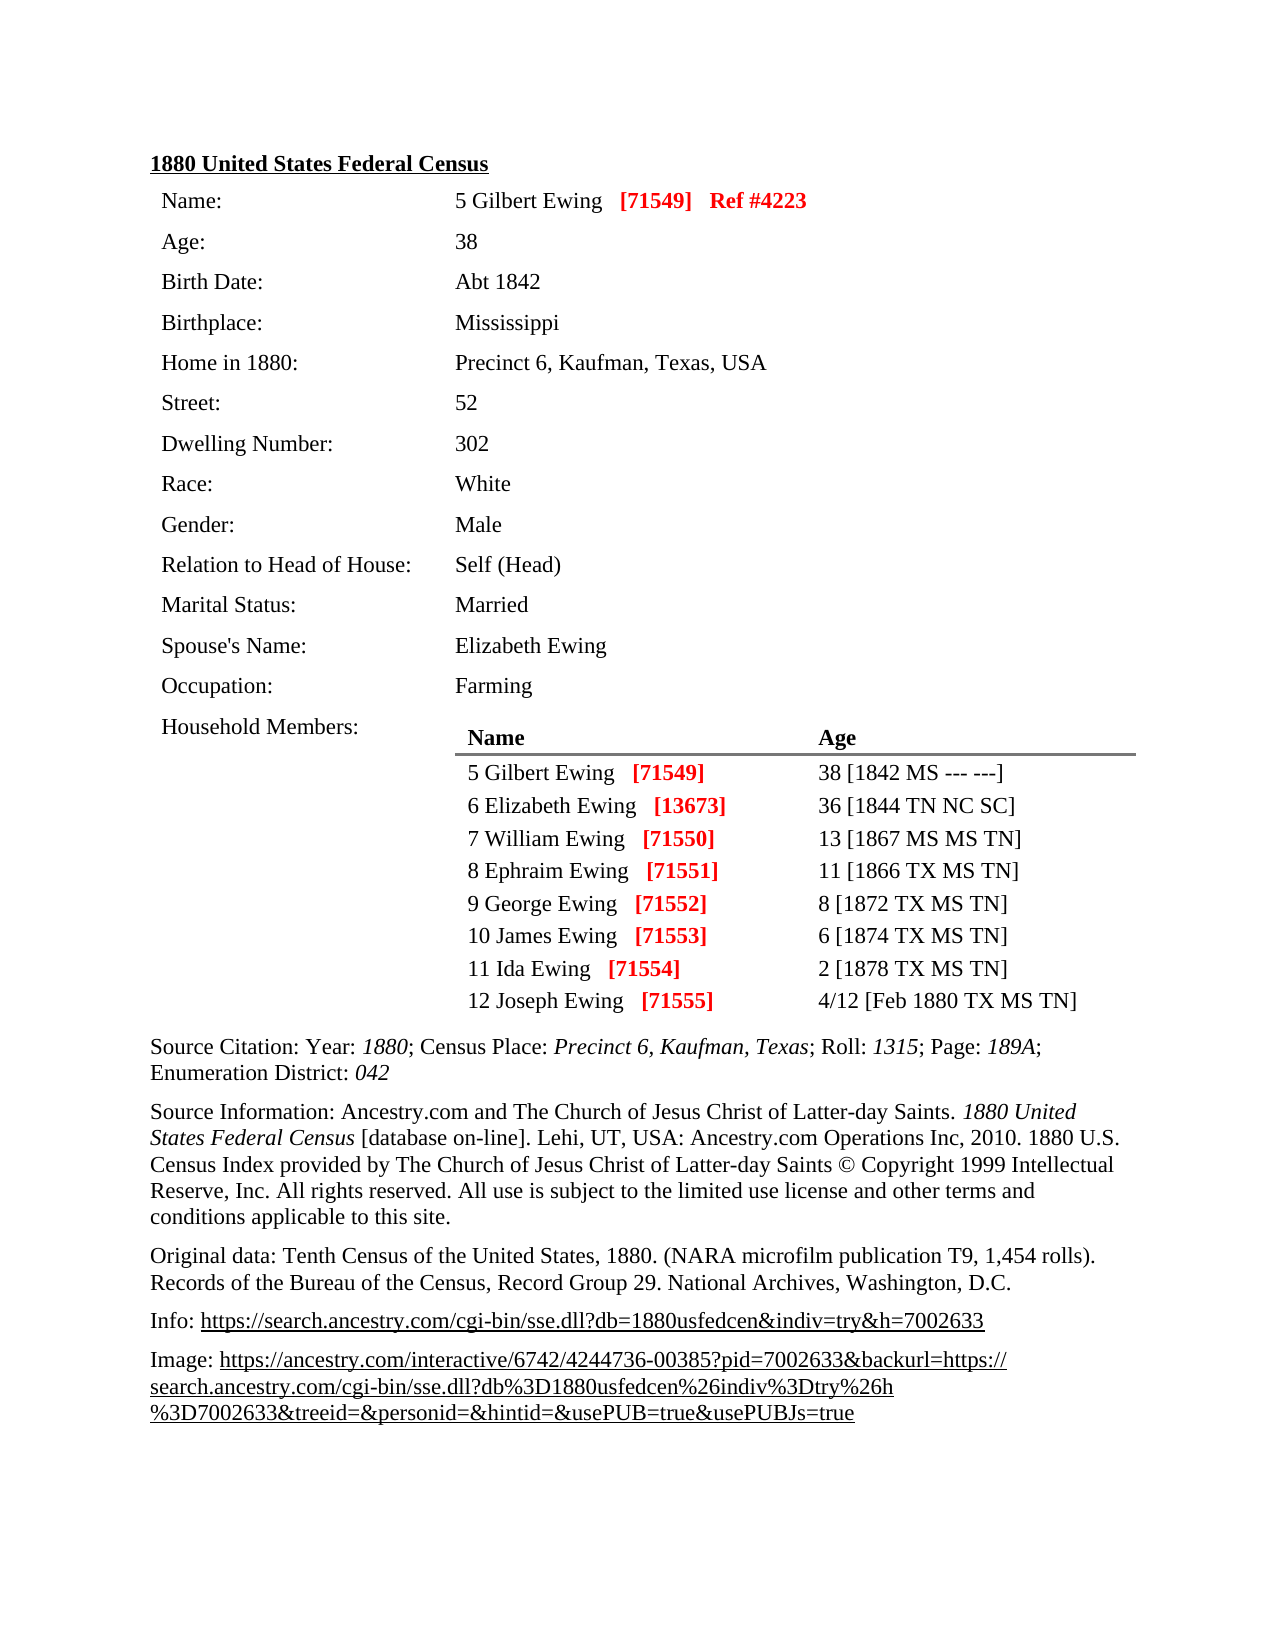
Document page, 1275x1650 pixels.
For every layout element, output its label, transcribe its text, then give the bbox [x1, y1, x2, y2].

text Source Citation: Year: 1880; Census Place: Precinct 6, Kaufman, Texas; Roll: 1315; Page: 189A; Enumeration District: 042 [150, 1033, 1125, 1086]
table_cell Household Members: [149, 702, 442, 1020]
text Image: https://ancestry.com/interactive/6742/4244736-00385?pid=7002633&backurl=https://search.ancestry.com/cgi-bin/sse.dll?db%3D1880usfedcen%26indiv%3Dtry%26h%3D7002633&treeid=&personid=&hintid=&usePUB=true&usePUBJs=true [150, 1346, 1125, 1425]
table_cell Self (Head) [442, 540, 1153, 581]
table_cell Farming [442, 661, 1153, 702]
table_cell Street: [149, 379, 442, 419]
table_cell [442, 702, 1153, 1020]
table_cell Elizabeth Ewing [442, 621, 1153, 661]
text 1880 United States Federal Census [150, 150, 1125, 176]
table_cell Male [442, 500, 1153, 540]
table_cell Gender: [149, 500, 442, 540]
table_cell White [442, 459, 1153, 500]
table_cell Home in 1880: [149, 338, 442, 378]
table_cell 52 [442, 379, 1153, 419]
table_header 5 Gilbert Ewing [71549] Ref #4223 [442, 176, 1153, 217]
table_cell 302 [442, 419, 1153, 459]
text Info: https://search.ancestry.com/cgi-bin/sse.dll?db=1880usfedcen&indiv=try&h=7002633 [150, 1307, 1125, 1334]
table_cell 38 [442, 217, 1153, 257]
table_cell Spouse's Name: [149, 621, 442, 661]
table_cell Marital Status: [149, 581, 442, 621]
table_cell Married [442, 581, 1153, 621]
text Source Information: Ancestry.com and The Church of Jesus Christ of Latter-day Saints. 1880 United States Federal Census [database on-line]. Lehi, UT, USA: Ancestry.com Operations Inc, 2010. 1880 U.S. Census Index provided by The Church of Jesus Christ of Latter-day Saints © Copyright 1999 Intellectual Reserve, Inc. All rights reserved. All use is subject to the limited use license and other terms and conditions applicable to this site. [150, 1098, 1125, 1230]
table_cell Occupation: [149, 661, 442, 702]
table_cell Dwelling Number: [149, 419, 442, 459]
table_cell Abt 1842 [442, 257, 1153, 298]
table_cell Relation to Head of House: [149, 540, 442, 581]
table_cell Age: [149, 217, 442, 257]
table_cell Precinct 6, Kaufman, Texas, USA [442, 338, 1153, 378]
table_cell Mississippi [442, 298, 1153, 338]
table_cell Birth Date: [149, 257, 442, 298]
table_cell Birthplace: [149, 298, 442, 338]
table_header Name: [149, 176, 442, 217]
table_cell Race: [149, 459, 442, 500]
text Original data: Tenth Census of the United States, 1880. (NARA microfilm publication T9, 1,454 rolls). Records of the Bureau of the Census, Record Group 29. National Archives, Washington, D.C. [150, 1242, 1125, 1295]
